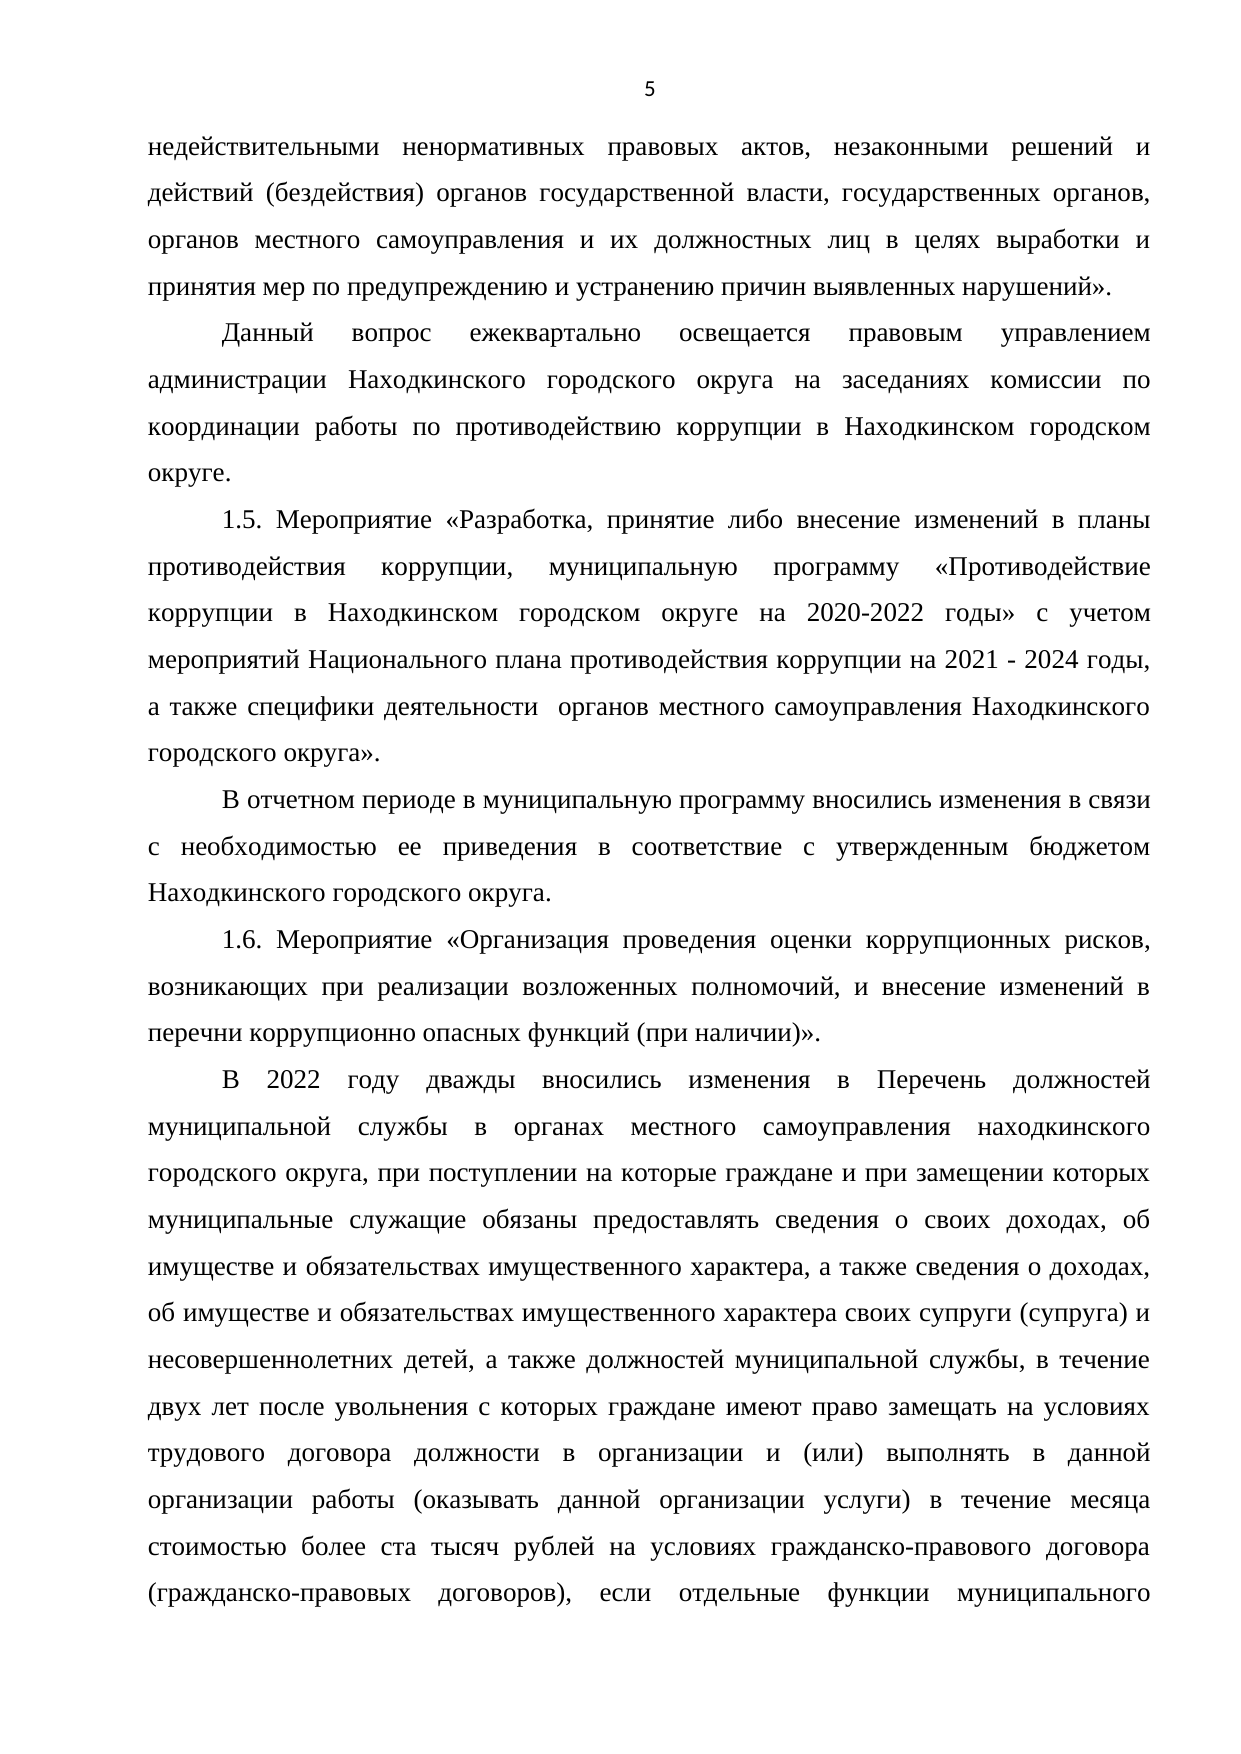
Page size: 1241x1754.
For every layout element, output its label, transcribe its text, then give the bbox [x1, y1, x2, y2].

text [148, 130, 1152, 301]
text Данный вопрос ежеквартально освещается правовым управлением администрации Находкинского городского округа на заседаниях комиссии по координации работы по противодействию коррупции в Находкинском городском округе. [148, 317, 1152, 488]
text 1.5. Мероприятие «Разработка, принятие либо внесение изменений в планы противодействия коррупции, муниципальную программу «Противодействие коррупции в Находкинском городском округе на 2020-2022 годы» с учетом мероприятий Национального плана противодействия коррупции на 2021 - 2024 годы, а также специфики деятельности органов местного самоуправления Находкинского городского округа». [148, 503, 1152, 768]
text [148, 1063, 1152, 1608]
text 1.6. Мероприятие «Организация проведения оценки коррупционных рисков, возникающих при реализации возложенных полномочий, и внесение изменений в перечни коррупционно опасных функций (при наличии)». [148, 923, 1152, 1048]
text В отчетном периоде в муниципальную программу вносились изменения в связи с необходимостью ее приведения в соответствие с утвержденным бюджетом Находкинского городского округа. [148, 783, 1152, 908]
